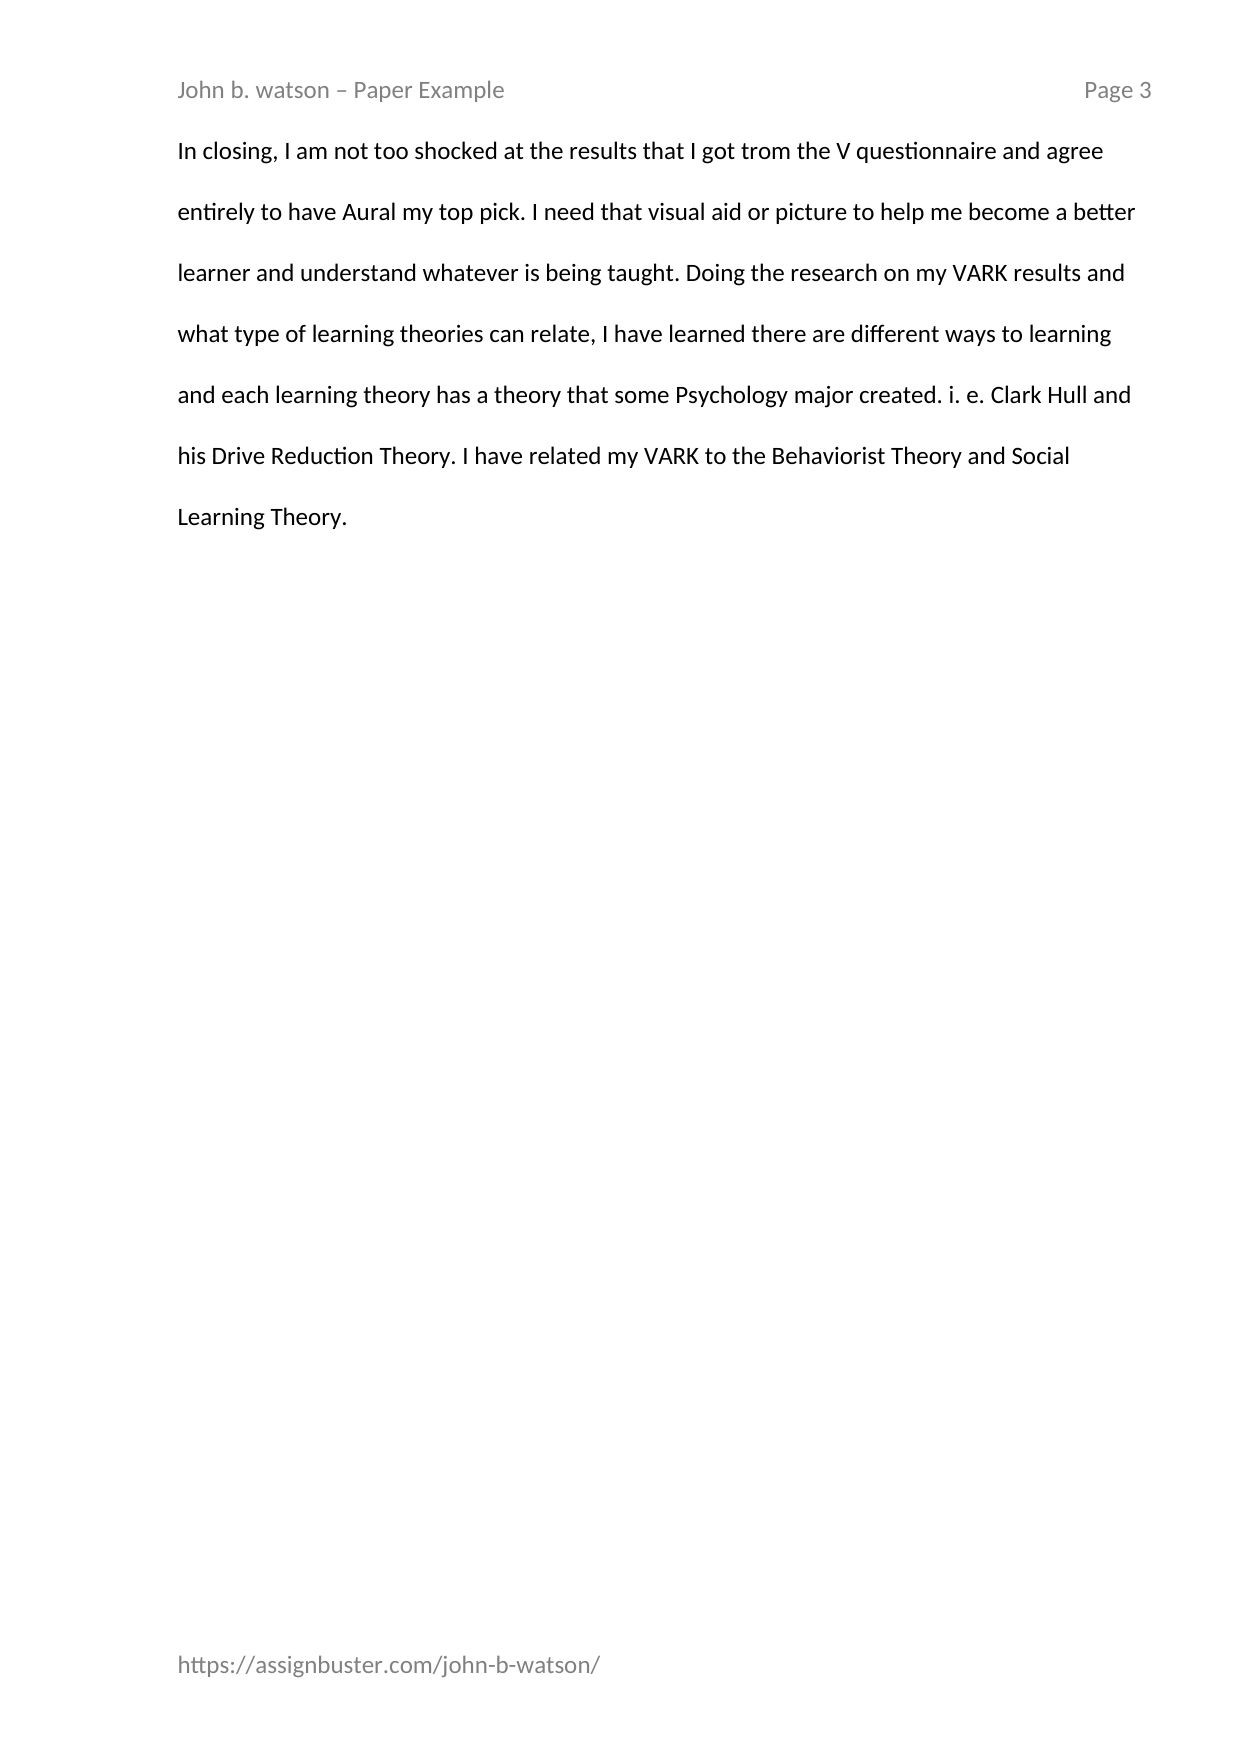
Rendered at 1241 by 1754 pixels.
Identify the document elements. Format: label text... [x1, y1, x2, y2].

text In closing, I am not too shocked at the results that I got trom the V questionnaire and agree entirely to have Aural my top pick. I need that visual aid or picture to help me become a better learner and understand whatever is being taught. Doing the research on my VARK results and what type of learning theories can relate, I have learned there are different ways to learning and each learning theory has a theory that some Psychology major created. i. e. Clark Hull and his Drive Reduction Theory. I have related my VARK to the Behaviorist Theory and Social Learning Theory. [177, 135, 1152, 532]
